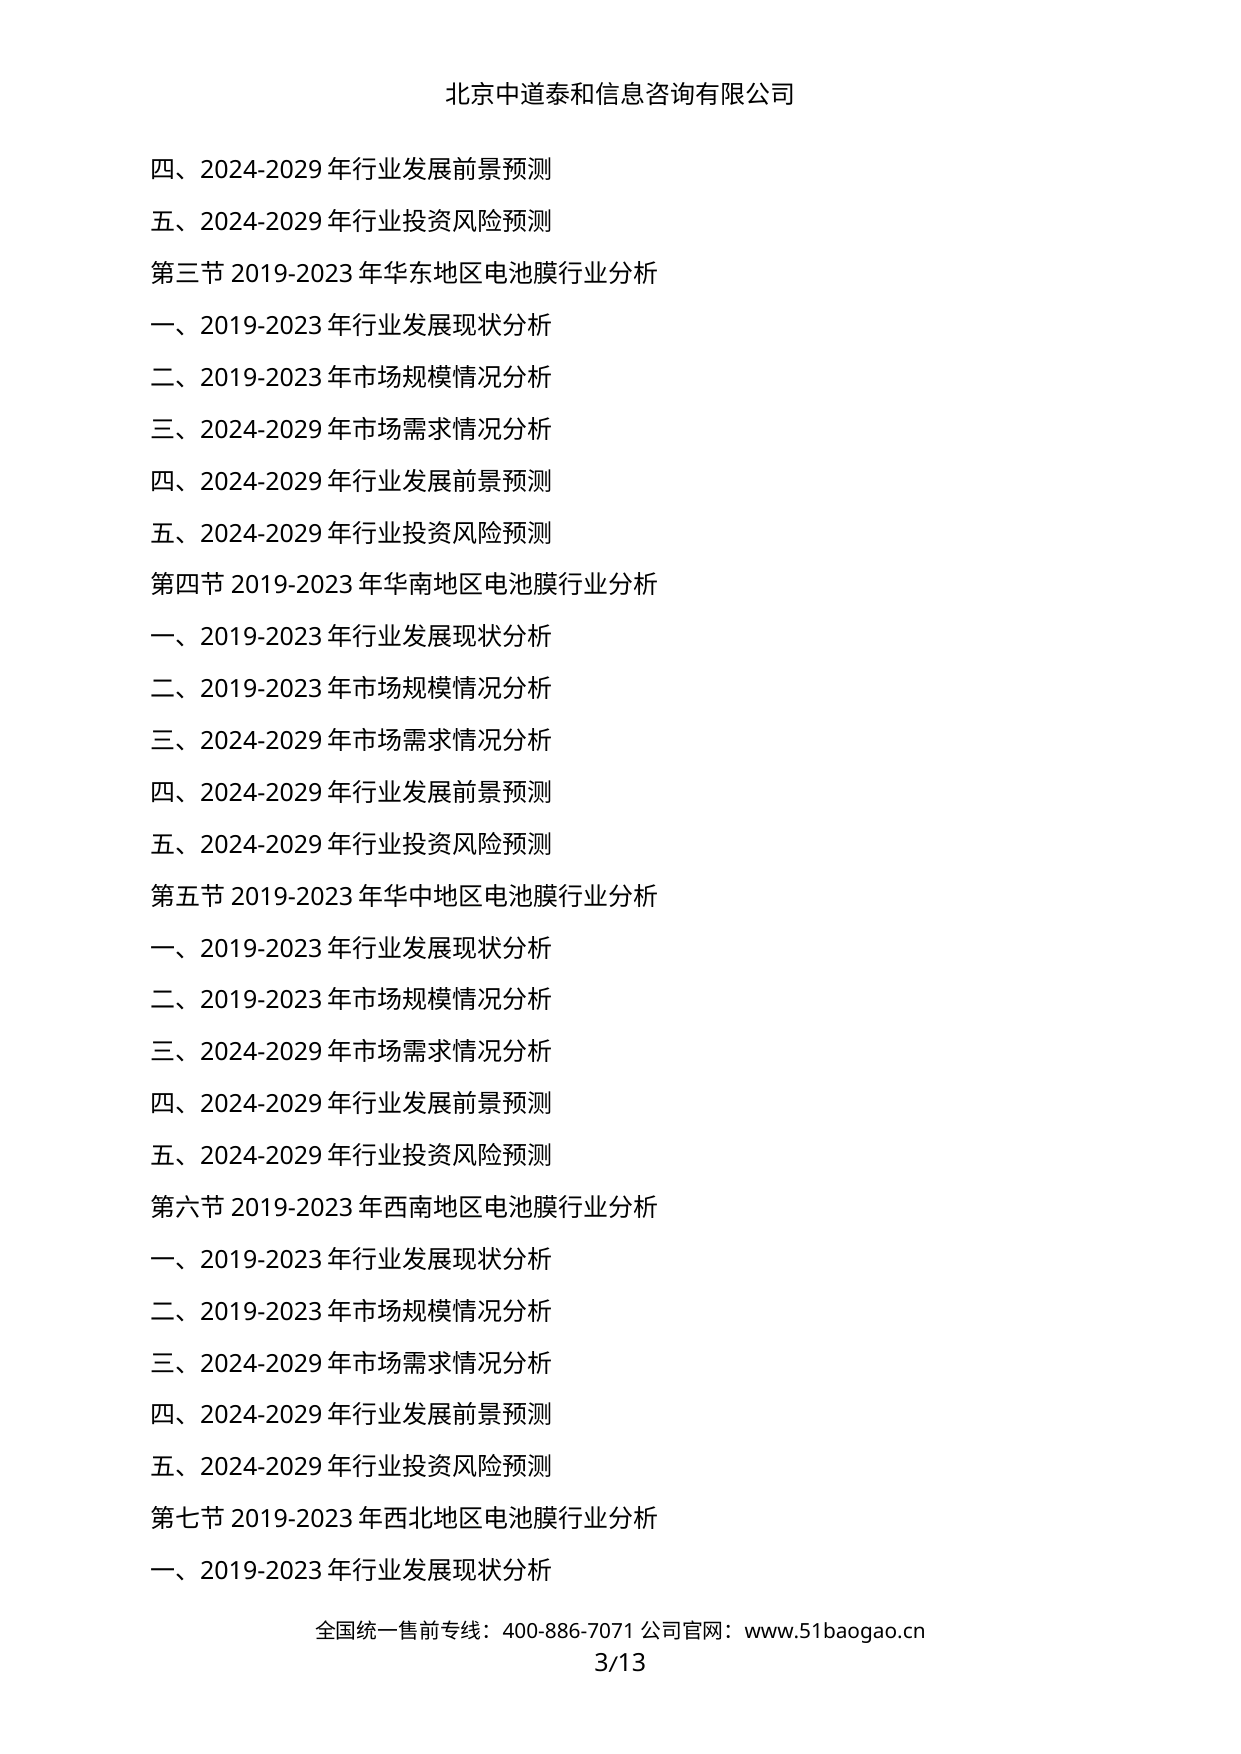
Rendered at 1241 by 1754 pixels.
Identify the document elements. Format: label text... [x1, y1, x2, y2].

text 一、2019-2023年行业发展现状分析 [150, 928, 1090, 964]
text 三、2024-2029年市场需求情况分析 [150, 721, 1090, 757]
text 五、2024-2029年行业投资风险预测 [150, 824, 1090, 861]
text 五、2024-2029年行业投资风险预测 [150, 1136, 1090, 1172]
text 二、2019-2023年市场规模情况分析 [150, 669, 1090, 705]
text 二、2019-2023年市场规模情况分析 [150, 1291, 1090, 1327]
text 第四节 2019-2023年华南地区电池膜行业分析 [150, 565, 1090, 601]
text 五、2024-2029年行业投资风险预测 [150, 513, 1090, 549]
text 三、2024-2029年市场需求情况分析 [150, 1032, 1090, 1068]
text 五、2024-2029年行业投资风险预测 [150, 1447, 1090, 1483]
text 四、2024-2029年行业发展前景预测 [150, 1084, 1090, 1120]
text 第六节 2019-2023年西南地区电池膜行业分析 [150, 1187, 1090, 1224]
text 四、2024-2029年行业发展前景预测 [150, 1395, 1090, 1431]
text 三、2024-2029年市场需求情况分析 [150, 1343, 1090, 1379]
text 二、2019-2023年市场规模情况分析 [150, 980, 1090, 1016]
text 四、2024-2029年行业发展前景预测 [150, 461, 1090, 497]
text 四、2024-2029年行业发展前景预测 [150, 772, 1090, 809]
text 第七节 2019-2023年西北地区电池膜行业分析 [150, 1499, 1090, 1535]
text 二、2019-2023年市场规模情况分析 [150, 357, 1090, 394]
text 一、2019-2023年行业发展现状分析 [150, 1551, 1090, 1587]
text 四、2024-2029年行业发展前景预测 [150, 150, 1090, 186]
text 一、2019-2023年行业发展现状分析 [150, 1239, 1090, 1276]
text 五、2024-2029年行业投资风险预测 [150, 202, 1090, 238]
text 一、2019-2023年行业发展现状分析 [150, 306, 1090, 342]
text 第三节 2019-2023年华东地区电池膜行业分析 [150, 254, 1090, 290]
text 一、2019-2023年行业发展现状分析 [150, 617, 1090, 653]
text 第五节 2019-2023年华中地区电池膜行业分析 [150, 876, 1090, 912]
text 三、2024-2029年市场需求情况分析 [150, 409, 1090, 446]
